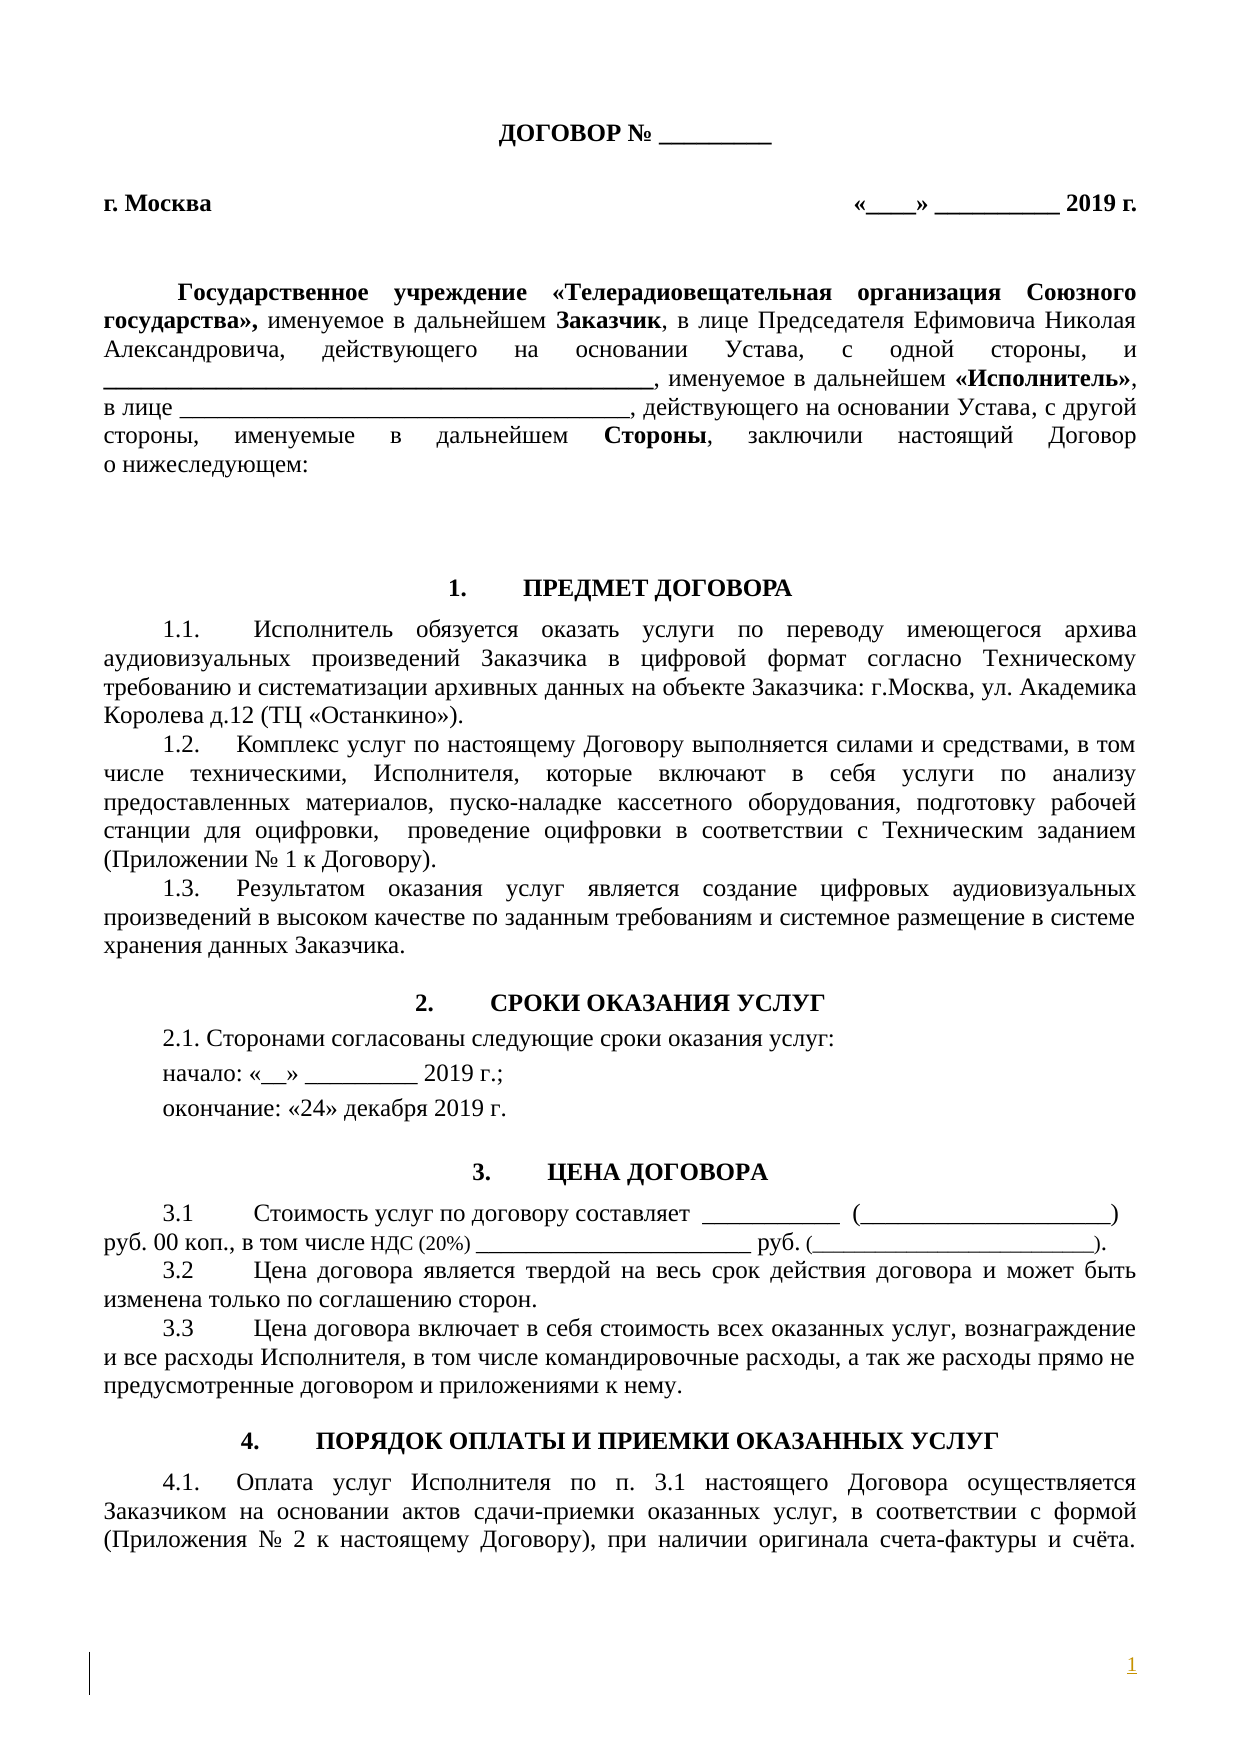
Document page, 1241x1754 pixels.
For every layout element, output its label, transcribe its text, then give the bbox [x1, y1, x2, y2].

list Цена договора является твердой на весь срок действия договора и может быть изменена только по соглашению сторон. [103, 1256, 1137, 1313]
text Государственное учреждение «Телерадиовещательная организация Союзного государства», именуемое в дальнейшем Заказчик, в лице Председателя Ефимовича Николая Александровича, действующего на основании Устава, с одной стороны, и ____________________________________________, именуемое в дальнейшем «Исполнитель», в лице ____________________________________, действующего на основании Устава, с другой стороны, именуемые в дальнейшем Стороны, заключили настоящий Договор о нижеследующем: [103, 277, 1137, 478]
title ДОГОВОР № _________ [133, 118, 1137, 147]
list ПОРЯДОК ОПЛАТЫ И ПРИЕМКИ ОКАЗАННЫХ УСЛУГ [103, 1426, 1137, 1454]
list Цена договора включает в себя стоимость всех оказанных услуг, вознаграждение и все расходы Исполнителя, в том числе командировочные расходы, а так же расходы прямо не предусмотренные договором и приложениями к нему. [103, 1313, 1137, 1399]
list Комплекс услуг по настоящему Договору выполняется силами и средствами, в том числе техническими, Исполнителя, которые включают в себя услуги по анализу предоставленных материалов, пуско-наладке кассетного оборудования, подготовку рабочей станции для оцифровки, проведение оцифровки в соответствии с Техническим заданием (Приложении № 1 к Договору). [103, 729, 1137, 873]
list Исполнитель обязуется оказать услуги по переводу имеющегося архива аудиовизуальных произведений Заказчика в цифровой формат согласно Техническому требованию и систематизации архивных данных на объекте Заказчика: г.Москва, ул. Академика Королева д.12 (ТЦ «Останкино»). [103, 614, 1137, 729]
list Сроки ОКАЗАНИЯ УСЛУГ [103, 988, 1137, 1017]
list Результатом оказания услуг является создание цифровых аудиовизуальных произведений в высоком качестве по заданным требованиям и системное размещение в системе хранения данных Заказчика. [103, 873, 1137, 959]
text г. Москва «____» __________ 2019 г. [103, 188, 1137, 217]
text начало: «__» _________ 2019 г.; [103, 1058, 1137, 1087]
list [103, 1467, 1137, 1553]
text 2.1. Сторонами согласованы следующие сроки оказания услуг: [103, 1023, 1137, 1052]
list ЦЕНА ДОГОВОРА [103, 1157, 1137, 1186]
list Стоимость услуг по договору составляет ___________ (____________________) руб. 00 коп., в том числе НДС (20%) ______________________ руб. (___________________________). [103, 1198, 1137, 1256]
text окончание: «24» декабря 2019 г. [103, 1093, 1137, 1122]
list ПРЕДМЕТ ДОГОВОРА [103, 573, 1137, 602]
